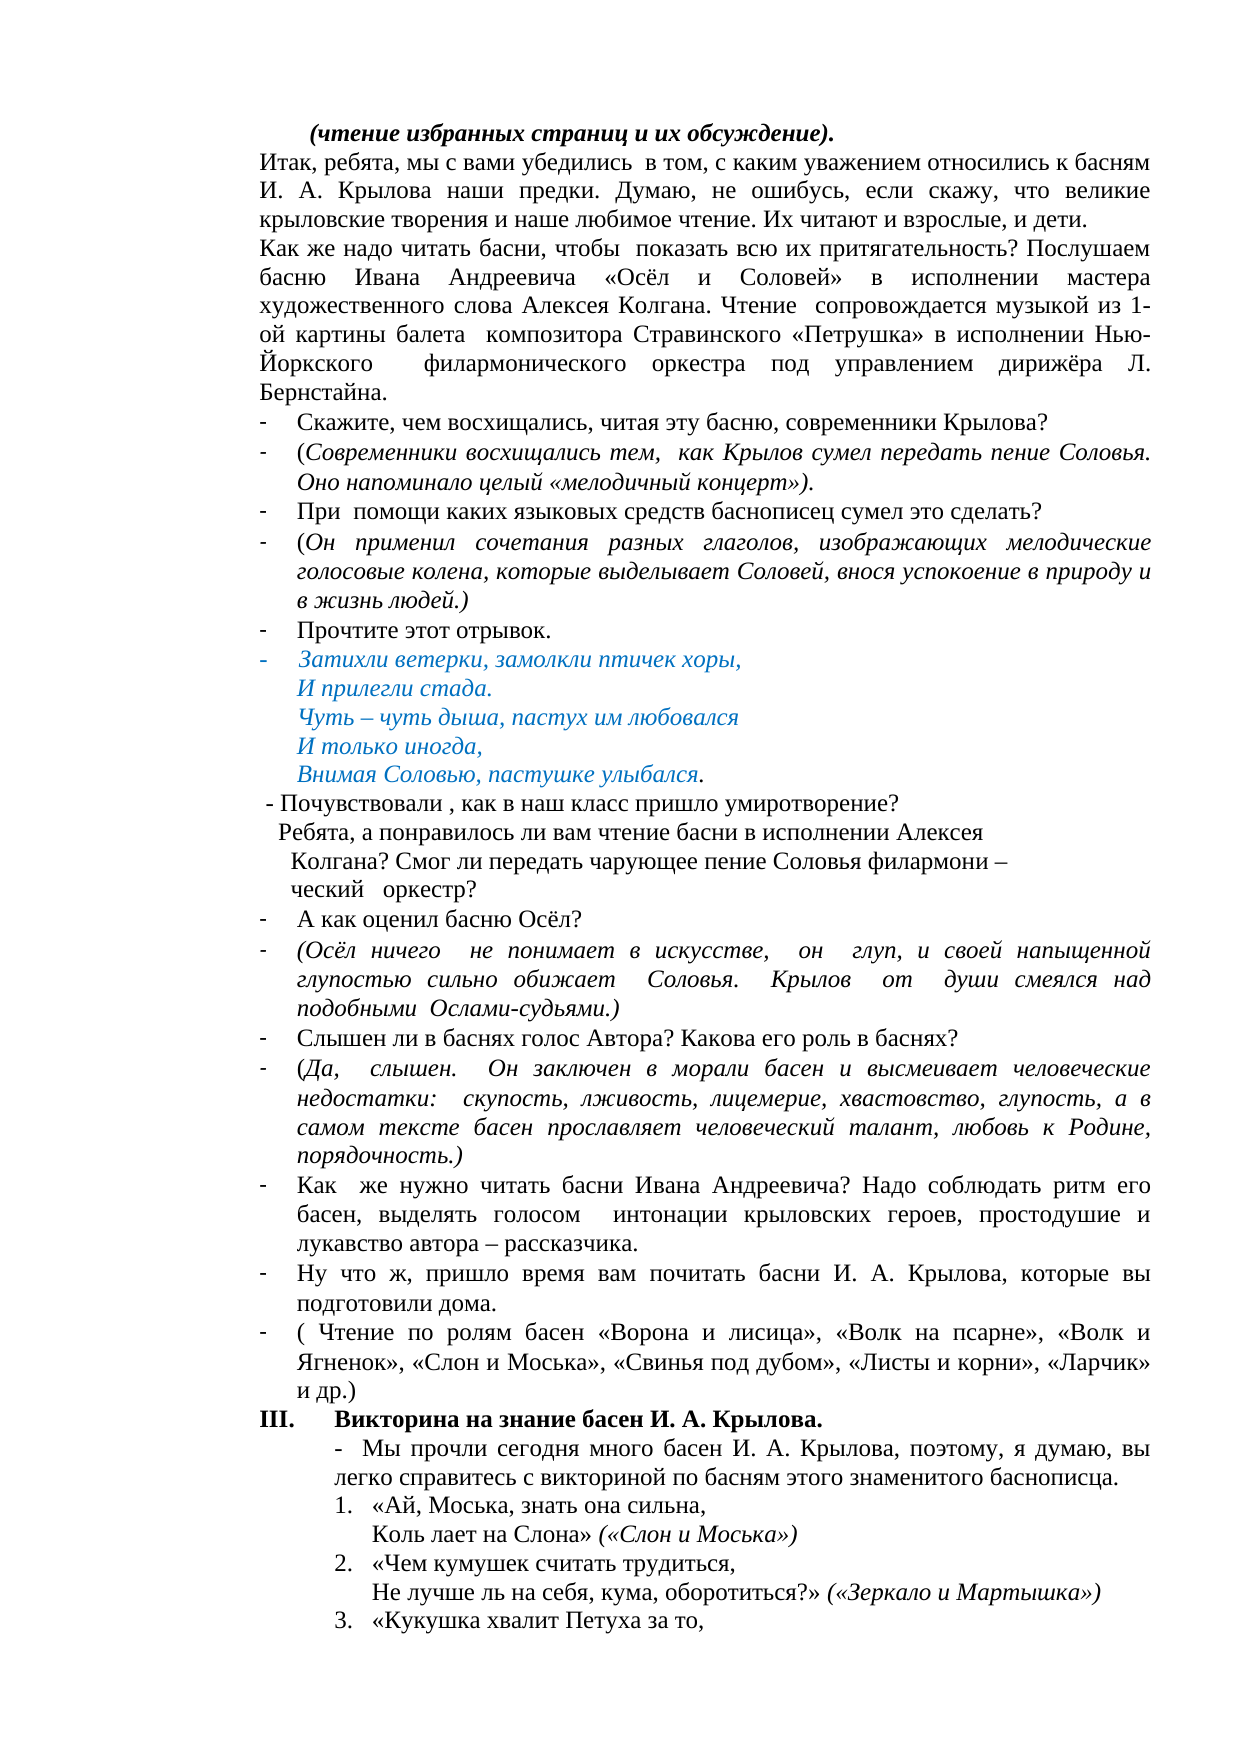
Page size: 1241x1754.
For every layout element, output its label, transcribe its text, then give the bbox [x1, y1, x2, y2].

list «Кукушка хвалит Петуха за то, [334, 1606, 1152, 1634]
text Ребята, а понравилось ли вам чтение басни в исполнении Алексея [222, 817, 1152, 846]
list Cкажите, чем восхищались, читая эту басню, современники Крылова? [259, 406, 1152, 436]
list И прилегли стада. [297, 673, 1152, 702]
text ческий оркестр? [222, 874, 1152, 903]
list ( Чтение по ролям басен «Ворона и лисица», «Волк на псарне», «Волк и Ягненок», «Слон и Моська», «Свинья под дубом», «Листы и корни», «Ларчик» и др.) [259, 1316, 1152, 1404]
text Итак, ребята, мы с вами убедились в том, с каким уважением относились к басням И. А. Крылова наши предки. Думаю, не ошибусь, если скажу, что великие крыловские творения и наше любимое чтение. Их читают и взрослые, и дети. [259, 147, 1152, 233]
list Ну что ж, пришло время вам почитать басни И. А. Крылова, которые вы подготовили дома. [259, 1257, 1152, 1316]
text - Почувствовали , как в наш класс пришло умиротворение? [222, 788, 1152, 817]
list (Да, слышен. Он заключен в морали басен и высмеивает человеческие недостатки: скупость, лживость, лицемерие, хвастовство, глупость, а в самом тексте басен прославляет человеческий талант, любовь к Родине, порядочность.) [259, 1052, 1152, 1169]
text - Затихли ветерки, замолкли птичек хоры, [259, 644, 1152, 673]
list При помощи каких языковых средств баснописец сумел это сделать? [259, 495, 1152, 526]
list Прочтите этот отрывок. [259, 614, 1152, 644]
list Чуть – чуть дыша, пастух им любовался [297, 702, 1152, 731]
list А как оценил басню Осёл? [259, 903, 1152, 934]
list - Мы прочли сегодня много басен И. А. Крылова, поэтому, я думаю, вы легко справитесь с викториной по басням этого знаменитого баснописца. [334, 1433, 1152, 1491]
list Викторина на знание басен И. А. Крылова. [259, 1404, 1152, 1433]
list Не лучше ль на себя, кума, оборотиться?» («Зеркало и Мартышка») [372, 1577, 1152, 1606]
list (Осёл ничего не понимает в искусстве, он глуп, и своей напыщенной глупостью сильно обижает Соловья. Крылов от души смеялся над подобными Ослами-судьями.) [259, 934, 1152, 1022]
list И только иногда, [297, 731, 1152, 759]
list Слышен ли в баснях голос Автора? Какова его роль в баснях? [259, 1022, 1152, 1052]
list Внимая Соловью, пастушке улыбался. [297, 759, 1152, 788]
list (Он применил сочетания разных глаголов, изображающих мелодические голосовые колена, которые выделывает Соловей, внося успокоение в природу и в жизнь людей.) [259, 526, 1152, 614]
list «Чем кумушек считать трудиться, [334, 1548, 1152, 1577]
list Коль лает на Слона» («Слон и Моська») [372, 1519, 1152, 1548]
list Как же нужно читать басни Ивана Андреевича? Надо соблюдать ритм его басен, выделять голосом интонации крыловских героев, простодушие и лукавство автора – рассказчика. [259, 1169, 1152, 1257]
list (Современники восхищались тем, как Крылов сумел передать пение Соловья. Оно напоминало целый «мелодичный концерт»). [259, 436, 1152, 495]
list «Ай, Моська, знать она сильна, [334, 1491, 1152, 1519]
text Колгана? Cмог ли передать чарующее пение Соловья филармони – [222, 846, 1152, 874]
text Как же надо читать басни, чтобы показать всю их притягательность? Послушаем басню Ивана Андреевича «Осёл и Соловей» в исполнении мастера художественного слова Алексея Колгана. Чтение сопровождается музыкой из 1-ой картины балета композитора Стравинского «Петрушка» в исполнении Нью- Йоркского филармонического оркестра под управлением дирижёра Л. Бернстайна. [259, 233, 1152, 406]
text (чтение избранных страниц и их обсуждение). [259, 118, 1152, 147]
